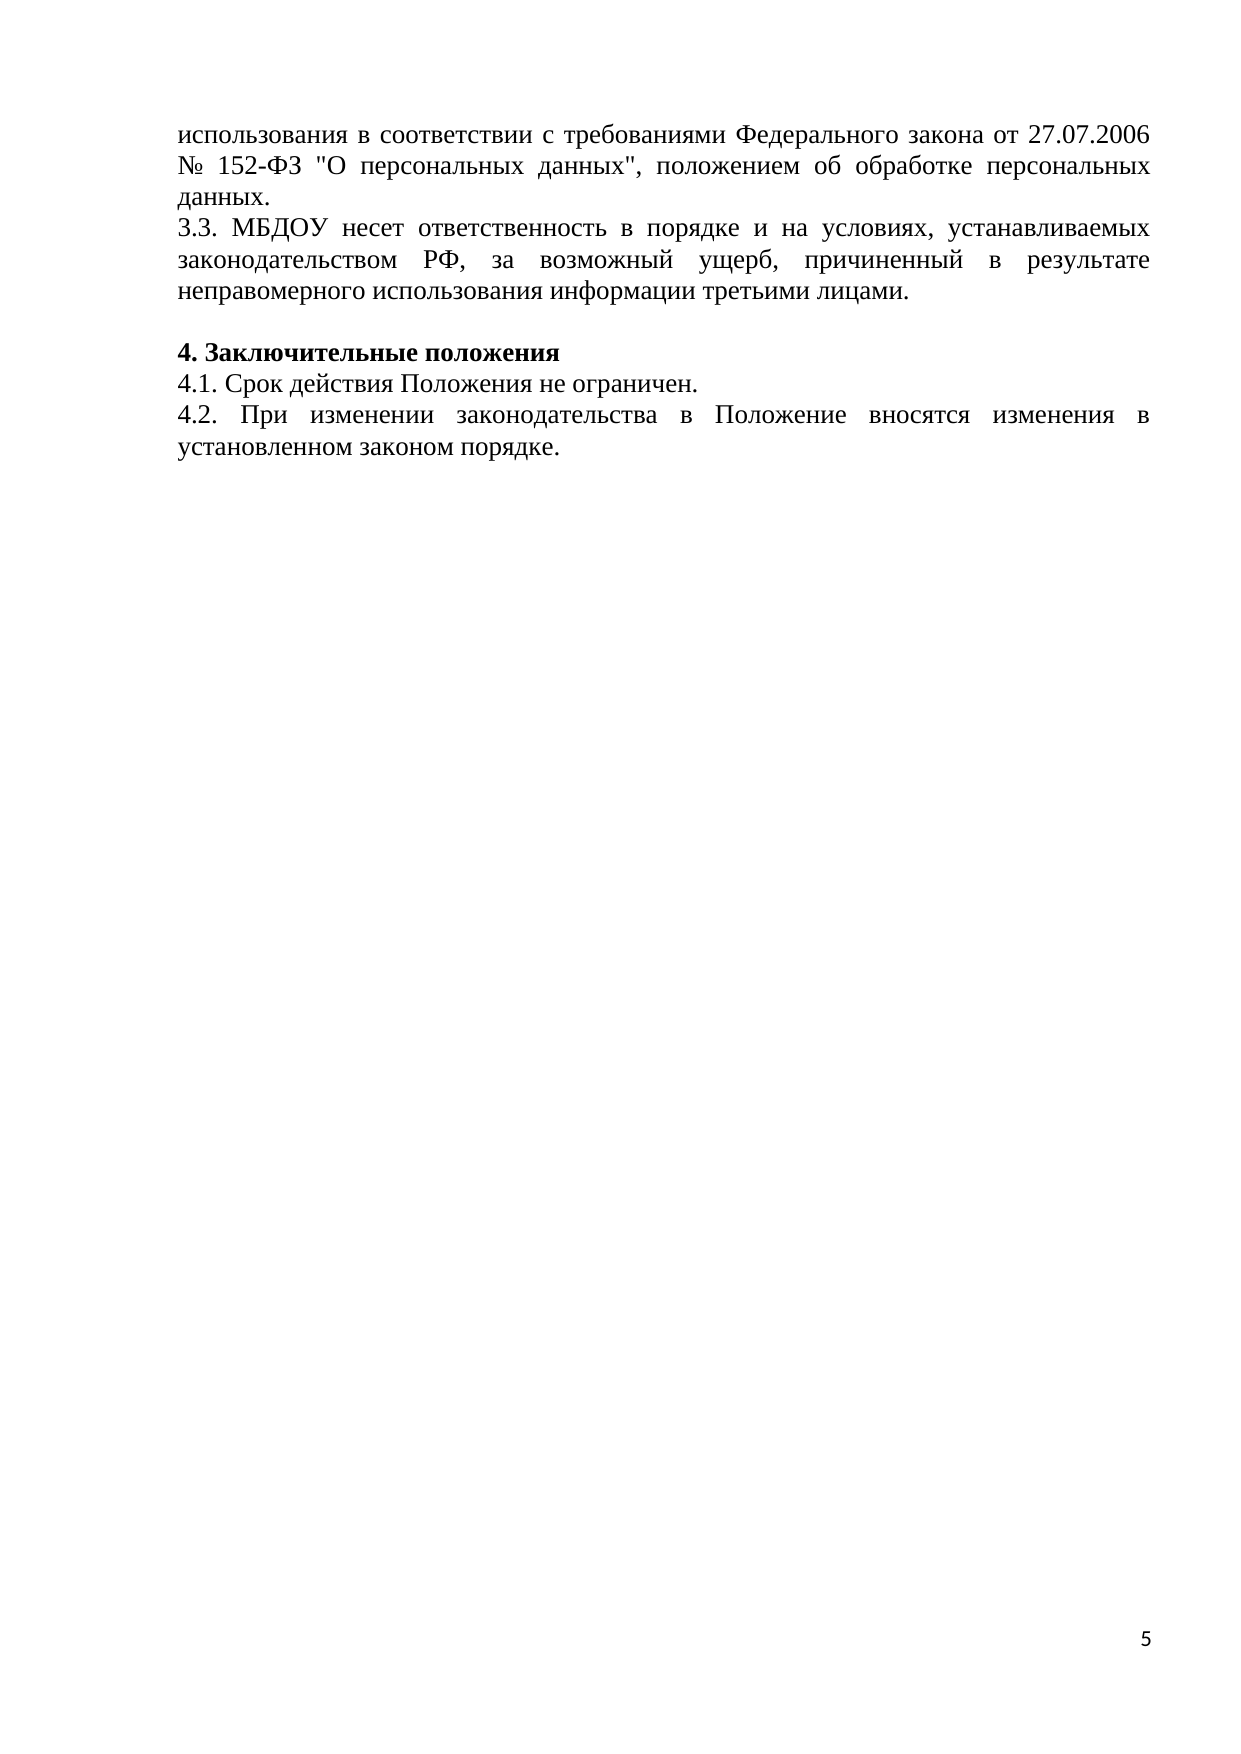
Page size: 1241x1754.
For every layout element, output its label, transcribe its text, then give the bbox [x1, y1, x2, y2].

text 3.3. МБДОУ несет ответственность в порядке и на условиях, устанавливаемых законодательством РФ, за возможный ущерб, причиненный в результате неправомерного использования информации третьими лицами. [177, 212, 1152, 305]
text 4.2. При изменении законодательства в Положение вносятся изменения в установленном законом порядке. [177, 398, 1152, 461]
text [177, 118, 1152, 212]
text 4.1. Срок действия Положения не ограничен. [177, 367, 1152, 398]
text 4. Заключительные положения [177, 336, 1152, 367]
